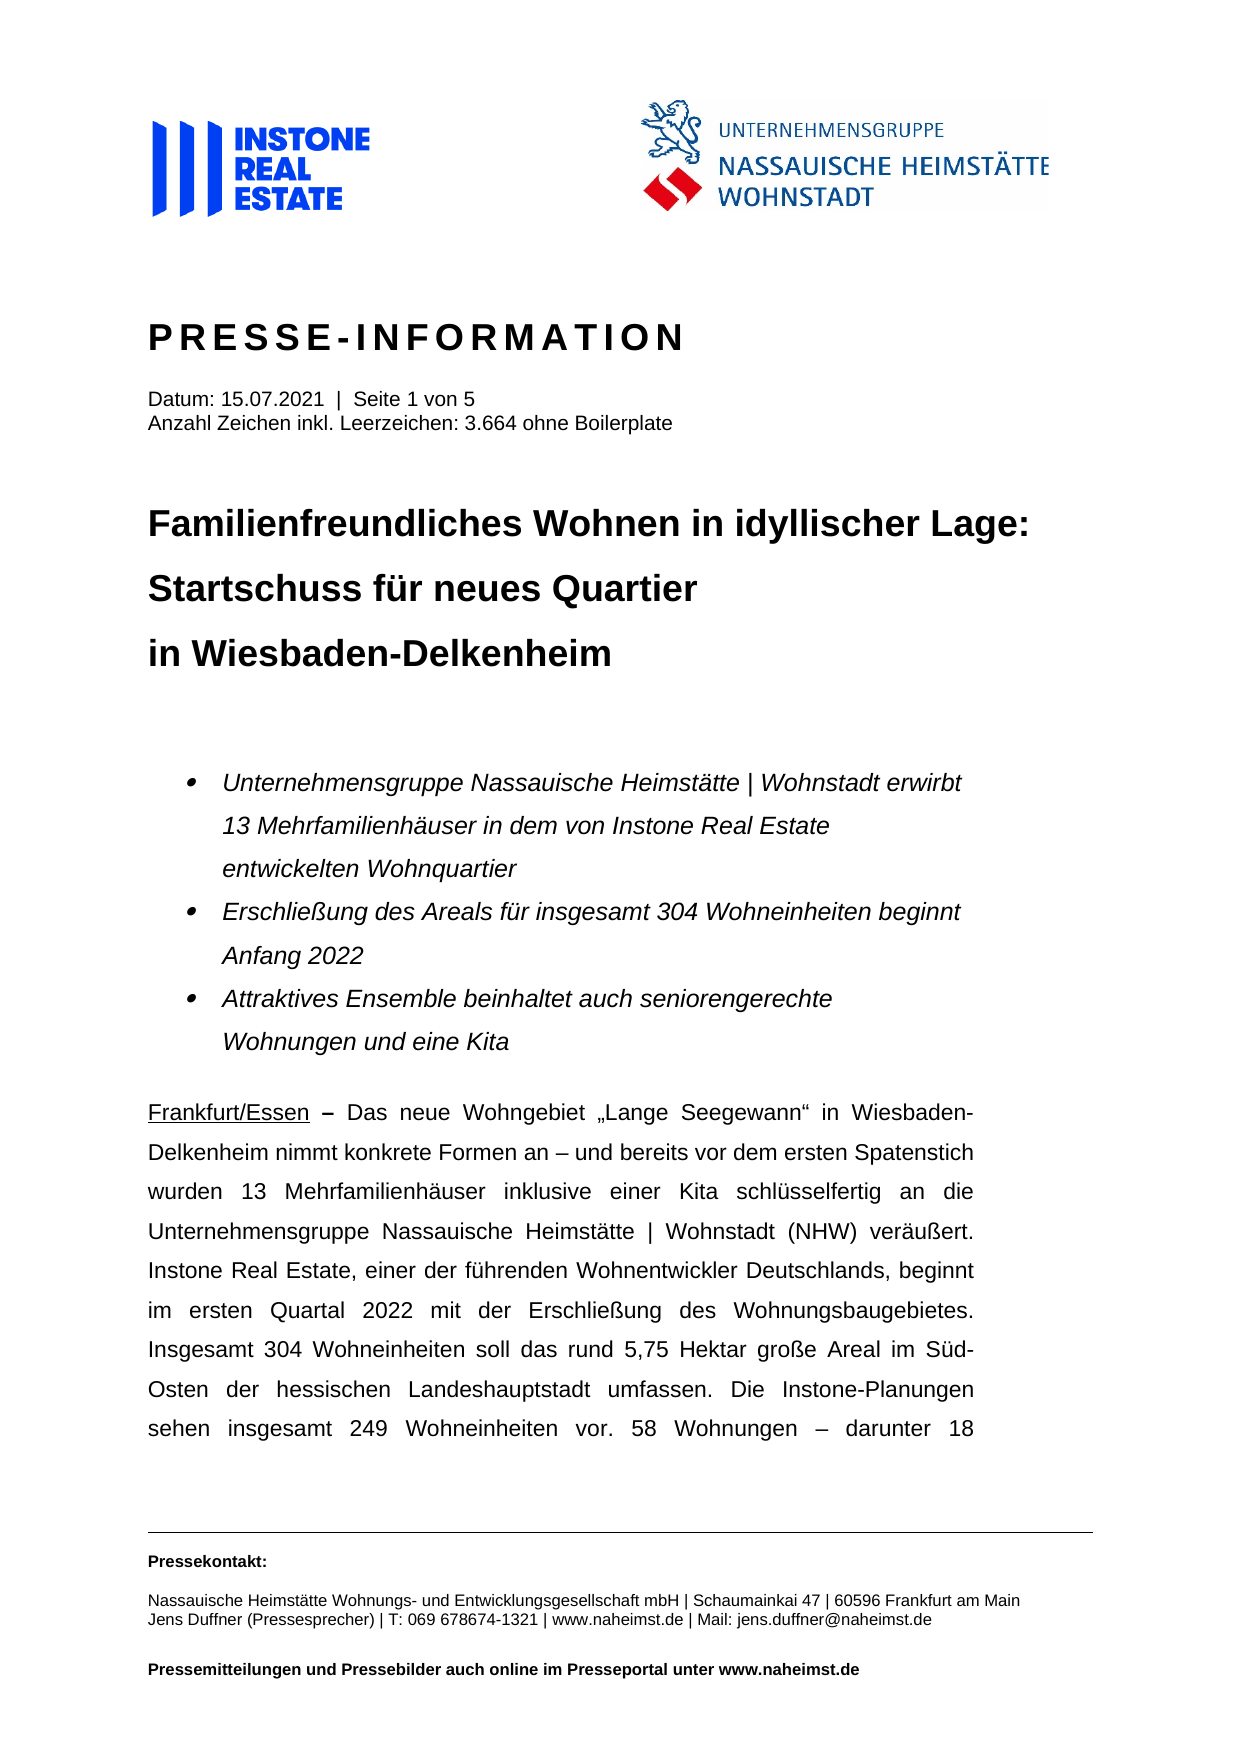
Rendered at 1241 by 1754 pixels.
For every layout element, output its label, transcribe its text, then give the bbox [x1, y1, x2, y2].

list Erschließung des Areals für insgesamt 304 Wohneinheiten beginnt Anfang 2022 [185, 897, 974, 969]
picture [639, 100, 1049, 209]
picture [152, 121, 370, 217]
text in Wiesbaden-Delkenheim [148, 631, 1063, 674]
text Familienfreundliches Wohnen in idyllischer Lage: Startschuss für neues Quartier [148, 502, 1063, 609]
list Unternehmensgruppe Nassauische Heimstätte | Wohnstadt erwirbt 13 Mehrfamilienhäuser in dem von Instone Real Estate entwickelten Wohnquartier [185, 768, 974, 883]
list Attraktives Ensemble beinhaltet auch seniorengerechte Wohnungen und eine Kita [185, 984, 974, 1056]
